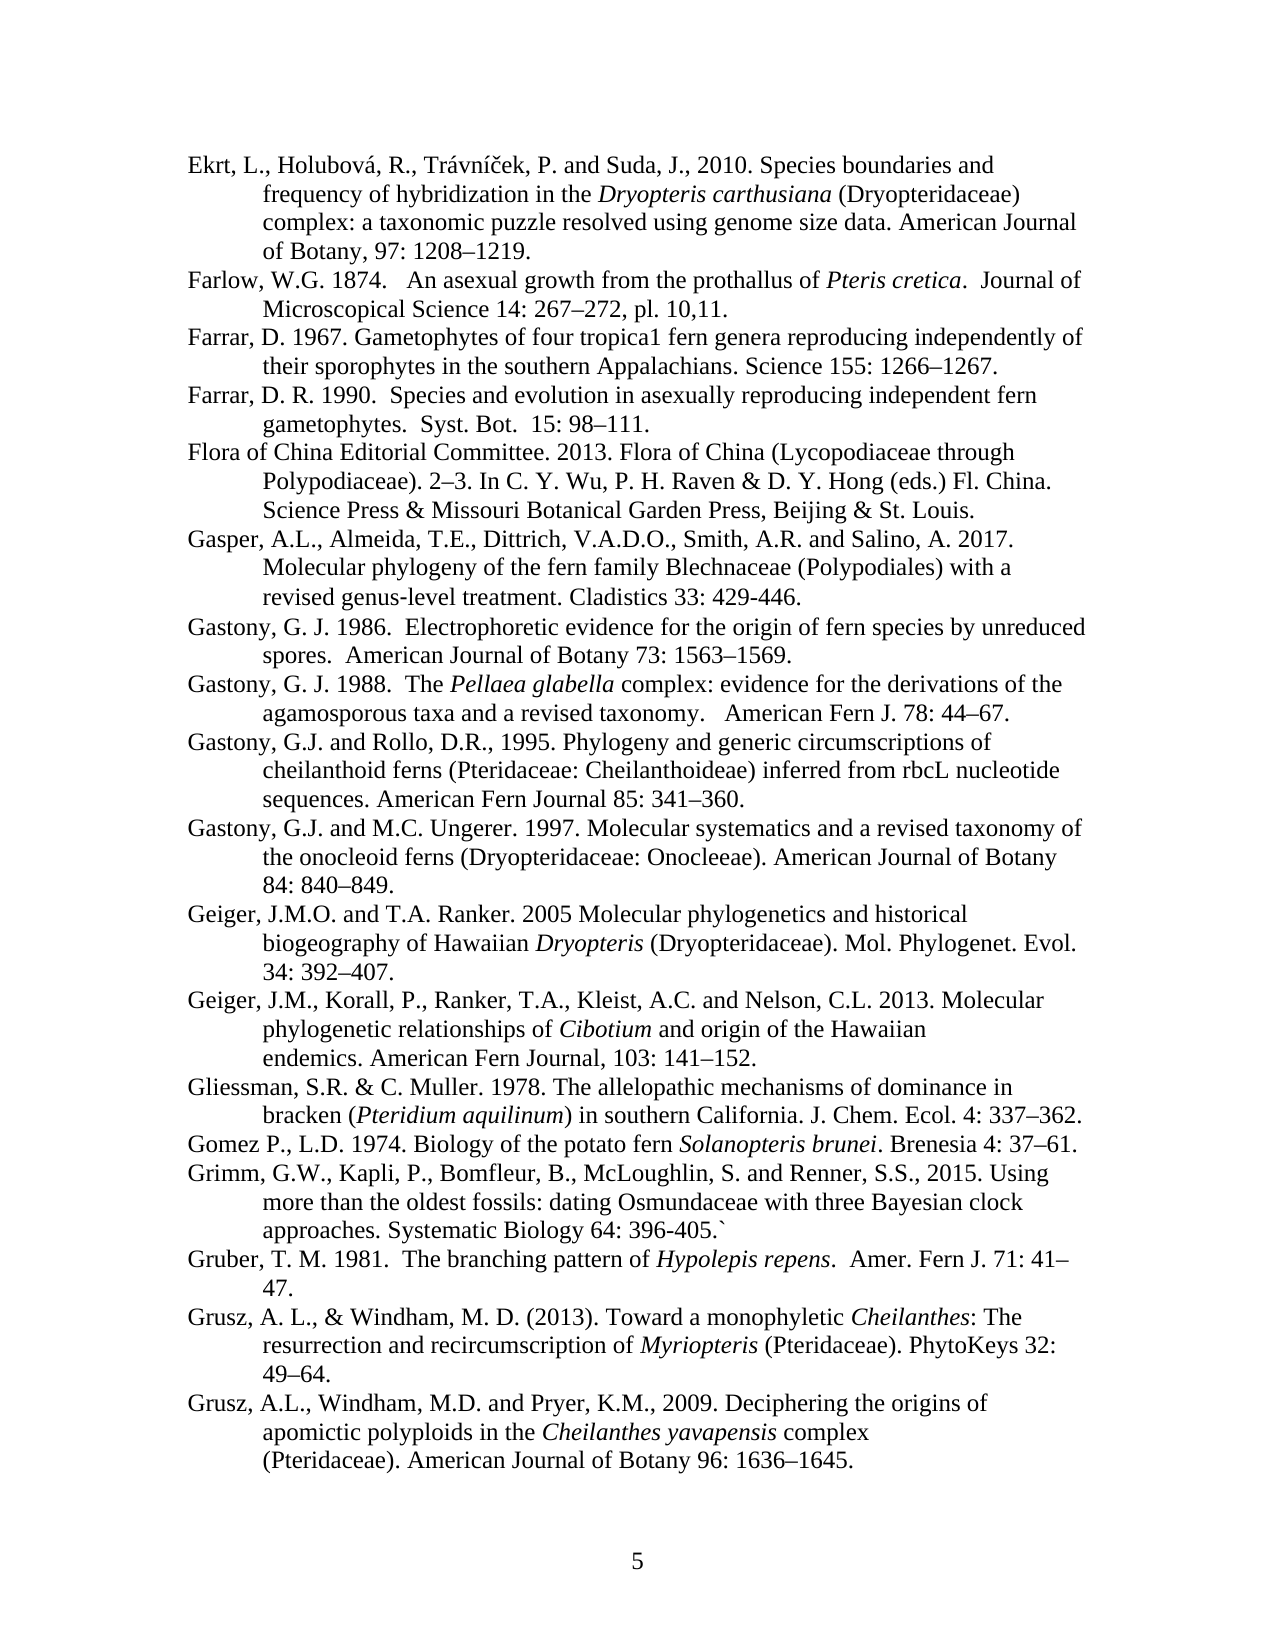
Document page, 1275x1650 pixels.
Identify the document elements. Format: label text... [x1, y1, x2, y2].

text Gastony, G.J. and M.C. Ungerer. 1997. Molecular systematics and a revised taxonomy of the onocleoid ferns (Dryopteridaceae: Onocleeae). American Journal of Botany 84: 840–849. [187, 813, 1087, 899]
text Gasper, A.L., Almeida, T.E., Dittrich, V.A.D.O., Smith, A.R. and Salino, A. 2017. Molecular phylogeny of the fern family Blechnaceae (Polypodiales) with a revised genus‐level treatment. Cladistics 33: 429-446. [187, 524, 1087, 612]
text Geiger, J.M., Korall, P., Ranker, T.A., Kleist, A.C. and Nelson, C.L. 2013. Molecular phylogenetic relationships of Cibotium and origin of the Hawaiian endemics. American Fern Journal, 103: 141–152. [187, 986, 1087, 1072]
text Gruber, T. M. 1981. The branching pattern of Hypolepis repens. Amer. Fern J. 71: 41–47. [187, 1244, 1087, 1302]
text Flora of China Editorial Committee. 2013. Flora of China (Lycopodiaceae through Polypodiaceae). 2–3. In C. Y. Wu, P. H. Raven & D. Y. Hong (eds.) Fl. China. Science Press & Missouri Botanical Garden Press, Beijing & St. Louis. [187, 437, 1087, 524]
text Farrar, D. 1967. Gametophytes of four tropica1 fern genera reproducing independently of their sporophytes in the southern Appalachians. Science 155: 1266–1267. [187, 322, 1087, 380]
text Farlow, W.G. 1874. An asexual growth from the prothallus of Pteris cretica. Journal of Microscopical Science 14: 267–272, pl. 10,11. [187, 265, 1087, 322]
text Gomez P., L.D. 1974. Biology of the potato fern Solanopteris brunei. Brenesia 4: 37–61. [187, 1129, 1087, 1158]
text Gastony, G. J. 1986. Electrophoretic evidence for the origin of fern species by unreduced spores. American Journal of Botany 73: 1563–1569. [187, 612, 1087, 669]
text Gliessman, S.R. & C. Muller. 1978. The allelopathic mechanisms of dominance in bracken (Pteridium aquilinum) in southern California. J. Chem. Ecol. 4: 337–362. [187, 1072, 1087, 1129]
text Grusz, A.L., Windham, M.D. and Pryer, K.M., 2009. Deciphering the origins of apomictic polyploids in the Cheilanthes yavapensis complex (Pteridaceae). American Journal of Botany 96: 1636–1645. [187, 1388, 1087, 1474]
text Geiger, J.M.O. and T.A. Ranker. 2005 Molecular phylogenetics and historical biogeography of Hawaiian Dryopteris (Dryopteridaceae). Mol. Phylogenet. Evol. 34: 392–407. [187, 899, 1087, 986]
text Grusz, A. L., & Windham, M. D. (2013). Toward a monophyletic Cheilanthes: The resurrection and recircumscription of Myriopteris (Pteridaceae). PhytoKeys 32: 49–64. [187, 1302, 1087, 1388]
text Farrar, D. R. 1990. Species and evolution in asexually reproducing independent fern gametophytes. Syst. Bot. 15: 98–111. [187, 380, 1087, 437]
text Gastony, G. J. 1988. The Pellaea glabella complex: evidence for the derivations of the agamosporous taxa and a revised taxonomy. American Fern J. 78: 44–67. [187, 669, 1087, 727]
text Grimm, G.W., Kapli, P., Bomfleur, B., McLoughlin, S. and Renner, S.S., 2015. Using more than the oldest fossils: dating Osmundaceae with three Bayesian clock approaches. Systematic Biology 64: 396-405.` [187, 1158, 1087, 1244]
text Ekrt, L., Holubová, R., Trávníček, P. and Suda, J., 2010. Species boundaries and frequency of hybridization in the Dryopteris carthusiana (Dryopteridaceae) complex: a taxonomic puzzle resolved using genome size data. American Journal of Botany, 97: 1208–1219. [187, 150, 1087, 265]
text Gastony, G.J. and Rollo, D.R., 1995. Phylogeny and generic circumscriptions of cheilanthoid ferns (Pteridaceae: Cheilanthoideae) inferred from rbcL nucleotide sequences. American Fern Journal 85: 341–360. [187, 727, 1087, 813]
